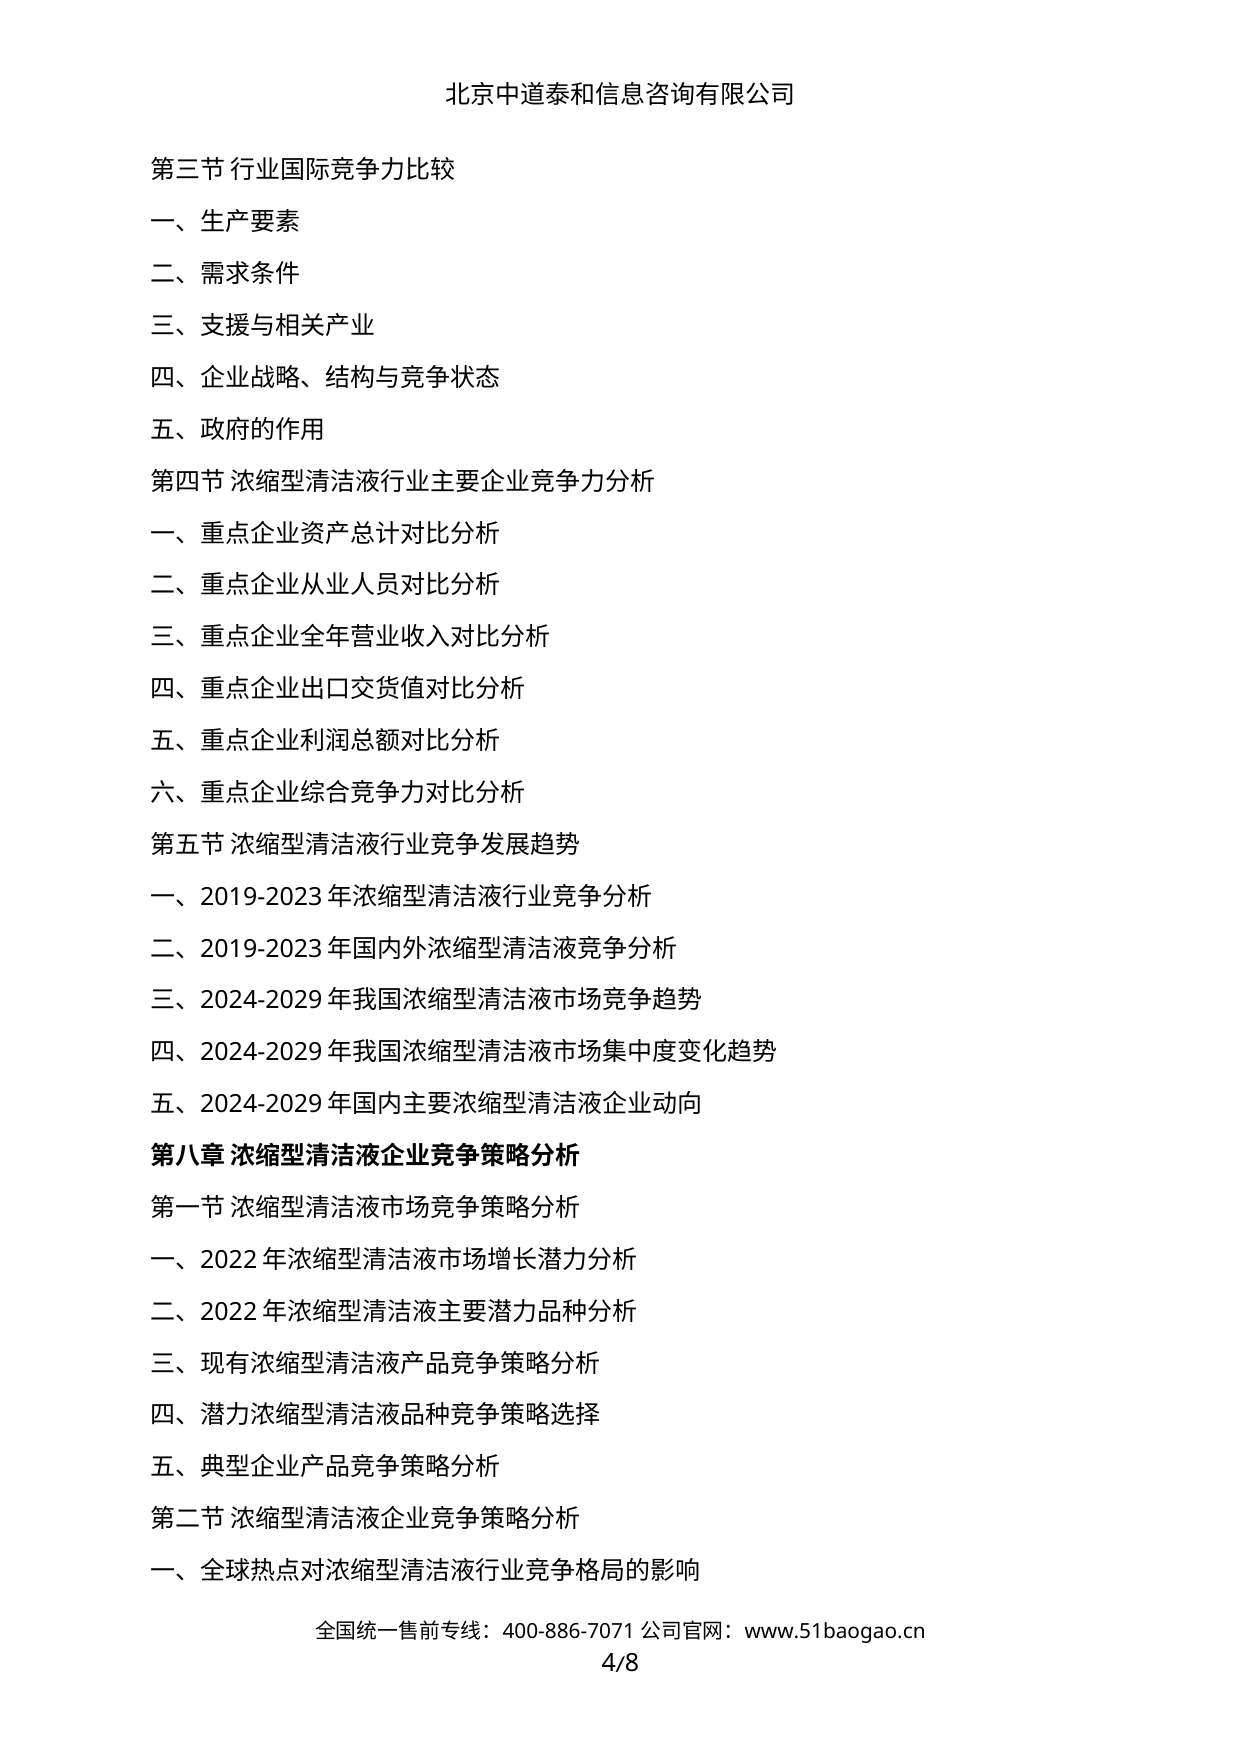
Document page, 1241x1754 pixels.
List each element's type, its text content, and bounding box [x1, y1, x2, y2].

text 一、2022年浓缩型清洁液市场增长潜力分析 [150, 1239, 1090, 1276]
text 一、2019-2023年浓缩型清洁液行业竞争分析 [150, 876, 1090, 912]
text 三、支援与相关产业 [150, 306, 1090, 342]
text 六、重点企业综合竞争力对比分析 [150, 772, 1090, 809]
text 第一节 浓缩型清洁液市场竞争策略分析 [150, 1187, 1090, 1224]
text 一、重点企业资产总计对比分析 [150, 513, 1090, 549]
text 四、企业战略、结构与竞争状态 [150, 357, 1090, 394]
text 一、生产要素 [150, 202, 1090, 238]
text 第八章 浓缩型清洁液企业竞争策略分析 [150, 1136, 1090, 1172]
text 五、2024-2029年国内主要浓缩型清洁液企业动向 [150, 1084, 1090, 1120]
text 四、重点企业出口交货值对比分析 [150, 669, 1090, 705]
text 二、2022年浓缩型清洁液主要潜力品种分析 [150, 1291, 1090, 1327]
text 四、2024-2029年我国浓缩型清洁液市场集中度变化趋势 [150, 1032, 1090, 1068]
text 三、重点企业全年营业收入对比分析 [150, 617, 1090, 653]
text 一、全球热点对浓缩型清洁液行业竞争格局的影响 [150, 1551, 1090, 1587]
text 二、需求条件 [150, 254, 1090, 290]
text 第三节 行业国际竞争力比较 [150, 150, 1090, 186]
text 第四节 浓缩型清洁液行业主要企业竞争力分析 [150, 461, 1090, 497]
text 三、现有浓缩型清洁液产品竞争策略分析 [150, 1343, 1090, 1379]
text 二、重点企业从业人员对比分析 [150, 565, 1090, 601]
text 三、2024-2029年我国浓缩型清洁液市场竞争趋势 [150, 980, 1090, 1016]
text 第五节 浓缩型清洁液行业竞争发展趋势 [150, 824, 1090, 861]
text 四、潜力浓缩型清洁液品种竞争策略选择 [150, 1395, 1090, 1431]
text 五、典型企业产品竞争策略分析 [150, 1447, 1090, 1483]
text 五、重点企业利润总额对比分析 [150, 721, 1090, 757]
text 五、政府的作用 [150, 409, 1090, 446]
text 二、2019-2023年国内外浓缩型清洁液竞争分析 [150, 928, 1090, 964]
text 第二节 浓缩型清洁液企业竞争策略分析 [150, 1499, 1090, 1535]
